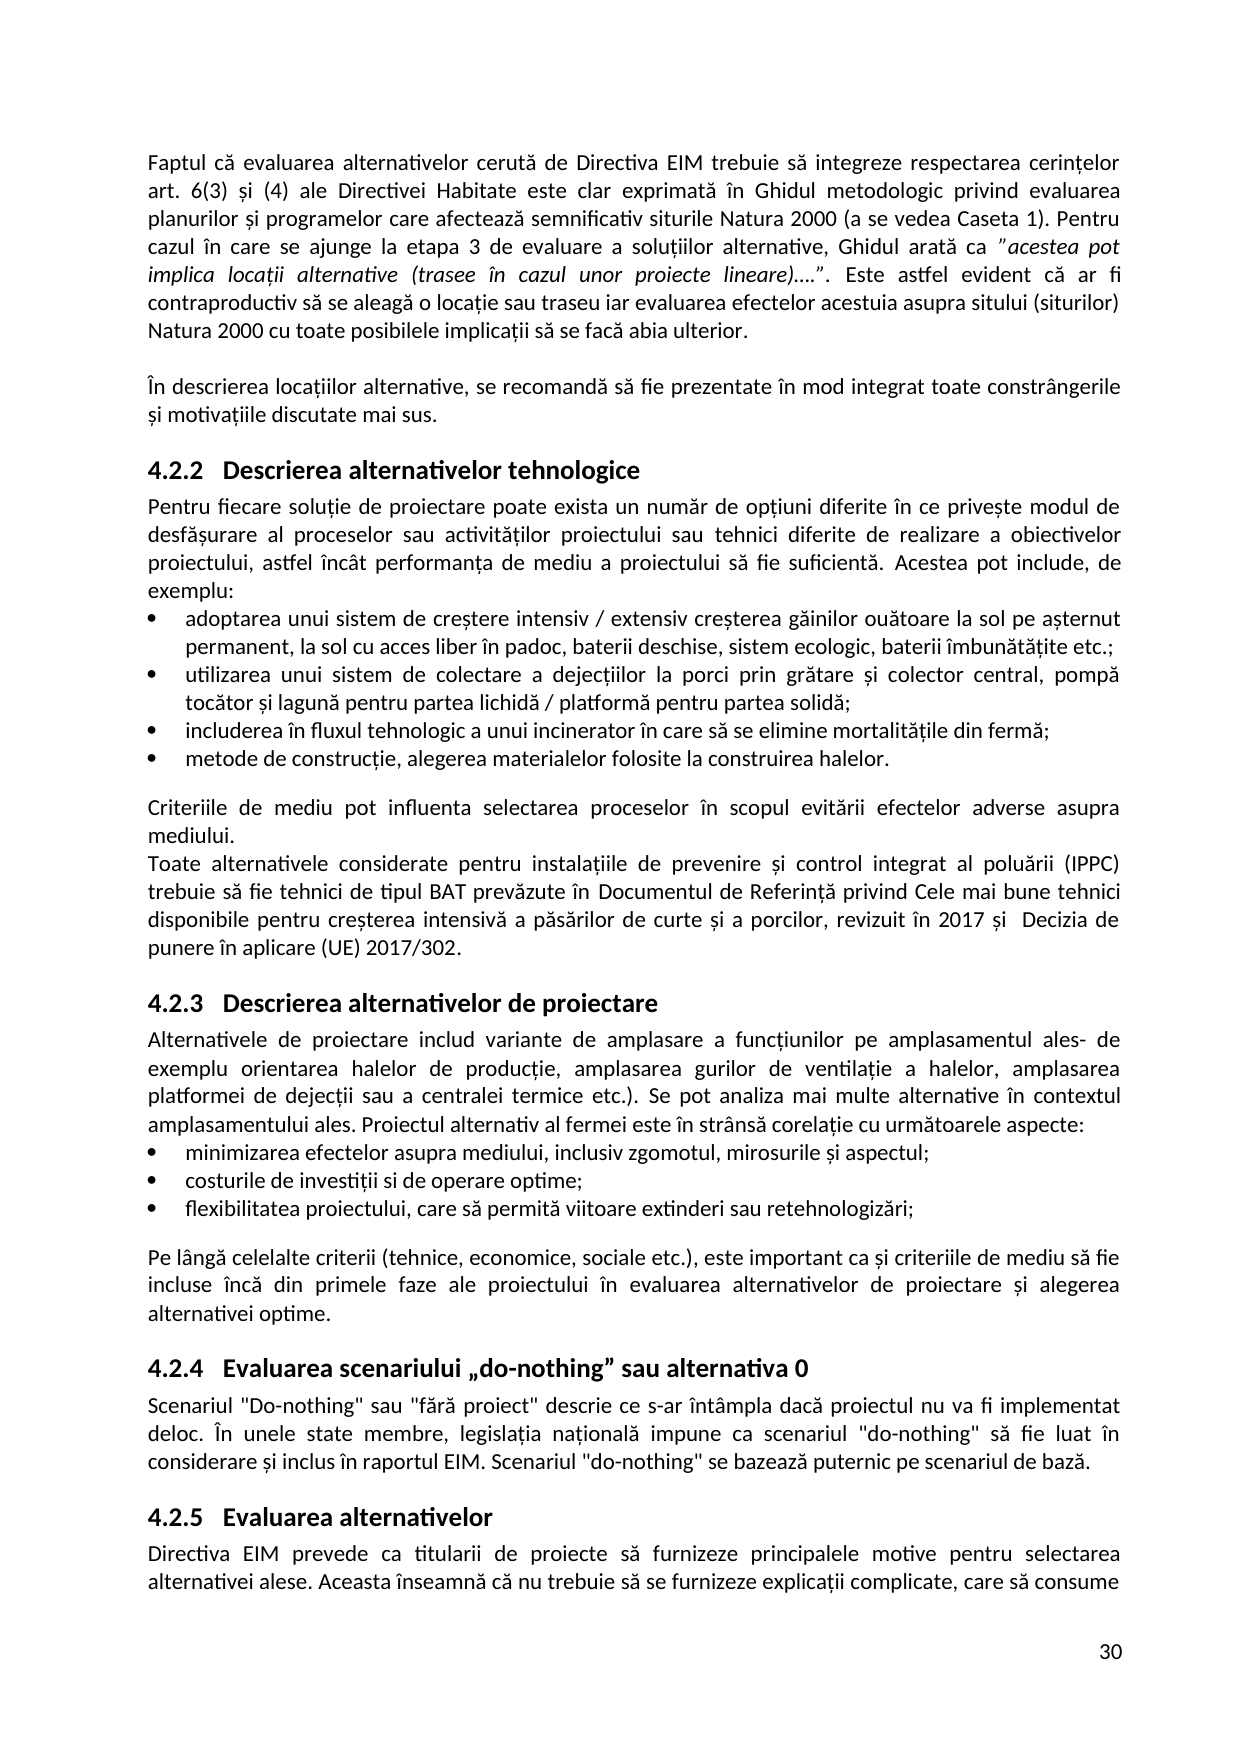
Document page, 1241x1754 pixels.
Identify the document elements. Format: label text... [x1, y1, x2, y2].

subtitle Descrierea alternativelor de proiectare [148, 986, 1122, 1019]
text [148, 1539, 1122, 1595]
text Criteriile de mediu pot influenta selectarea proceselor în scopul evitării efectelor adverse asupra mediului. [148, 793, 1122, 849]
text În descrierea locațiilor alternative, se recomandă să fie prezentate în mod integrat toate constrângerile și motivațiile discutate mai sus. [148, 372, 1122, 428]
list metode de construcție, alegerea materialelor folosite la construirea halelor. [148, 744, 1122, 772]
subtitle Descrierea alternativelor tehnologice [148, 453, 1122, 486]
list flexibilitatea proiectului, care să permită viitoare extinderi sau retehnologizări; [148, 1194, 1122, 1222]
text Toate alternativele considerate pentru instalațiile de prevenire și control integrat al poluării (IPPC) trebuie să fie tehnici de tipul BAT prevăzute în Documentul de Referință privind Cele mai bune tehnici disponibile pentru creșterea intensivă a păsărilor de curte și a porcilor, revizuit în 2017 și Decizia de punere în aplicare (UE) 2017/302. [148, 849, 1122, 961]
text Pe lângă celelalte criterii (tehnice, economice, sociale etc.), este important ca și criteriile de mediu să fie incluse încă din primele faze ale proiectului în evaluarea alternativelor de proiectare și alegerea alternativei optime. [148, 1243, 1122, 1327]
list minimizarea efectelor asupra mediului, inclusiv zgomotul, mirosurile și aspectul; [148, 1138, 1122, 1166]
list costurile de investiții si de operare optime; [148, 1166, 1122, 1194]
subtitle Evaluarea alternativelor [148, 1500, 1122, 1533]
list adoptarea unui sistem de creștere intensiv / extensiv creșterea găinilor ouătoare la sol pe așternut permanent, la sol cu acces liber în padoc, baterii deschise, sistem ecologic, baterii îmbunătățite etc.; [148, 604, 1122, 660]
list utilizarea unui sistem de colectare a dejecțiilor la porci prin grătare și colector central, pompă tocător și lagună pentru partea lichidă / platformă pentru partea solidă; [148, 660, 1122, 716]
text Alternativele de proiectare includ variante de amplasare a funcțiunilor pe amplasamentul ales- de exemplu orientarea halelor de producție, amplasarea gurilor de ventilație a halelor, amplasarea platformei de dejecții sau a centralei termice etc.). Se pot analiza mai multe alternative în contextul amplasamentului ales. Proiectul alternativ al fermei este în strânsă corelație cu următoarele aspecte: [148, 1026, 1122, 1138]
text Pentru fiecare soluție de proiectare poate exista un număr de opțiuni diferite în ce privește modul de desfășurare al proceselor sau activităților proiectului sau tehnici diferite de realizare a obiectivelor proiectului, astfel încât performanța de mediu a proiectului să fie suficientă. Acestea pot include, de exemplu: [148, 492, 1122, 604]
list includerea în fluxul tehnologic a unui incinerator în care să se elimine mortalitățile din fermă; [148, 716, 1122, 744]
text Faptul că evaluarea alternativelor cerută de Directiva EIM trebuie să integreze respectarea cerințelor art. 6(3) și (4) ale Directivei Habitate este clar exprimată în Ghidul metodologic privind evaluarea planurilor și programelor care afectează semnificativ siturile Natura 2000 (a se vedea Caseta 1). Pentru cazul în care se ajunge la etapa 3 de evaluare a soluțiilor alternative, Ghidul arată ca ”acestea pot implica locații alternative (trasee în cazul unor proiecte lineare)….”. Este astfel evident că ar fi contraproductiv să se aleagă o locație sau traseu iar evaluarea efectelor acestuia asupra sitului (siturilor) Natura 2000 cu toate posibilele implicații să se facă abia ulterior. [148, 148, 1122, 344]
text Scenariul "Do-nothing" sau "fără proiect" descrie ce s-ar întâmpla dacă proiectul nu va fi implementat deloc. În unele state membre, legislația națională impune ca scenariul "do-nothing" să fie luat în considerare și inclus în raportul EIM. Scenariul "do-nothing" se bazează puternic pe scenariul de bază. [148, 1391, 1122, 1475]
subtitle Evaluarea scenariului „do-nothing” sau alternativa 0 [148, 1352, 1122, 1385]
